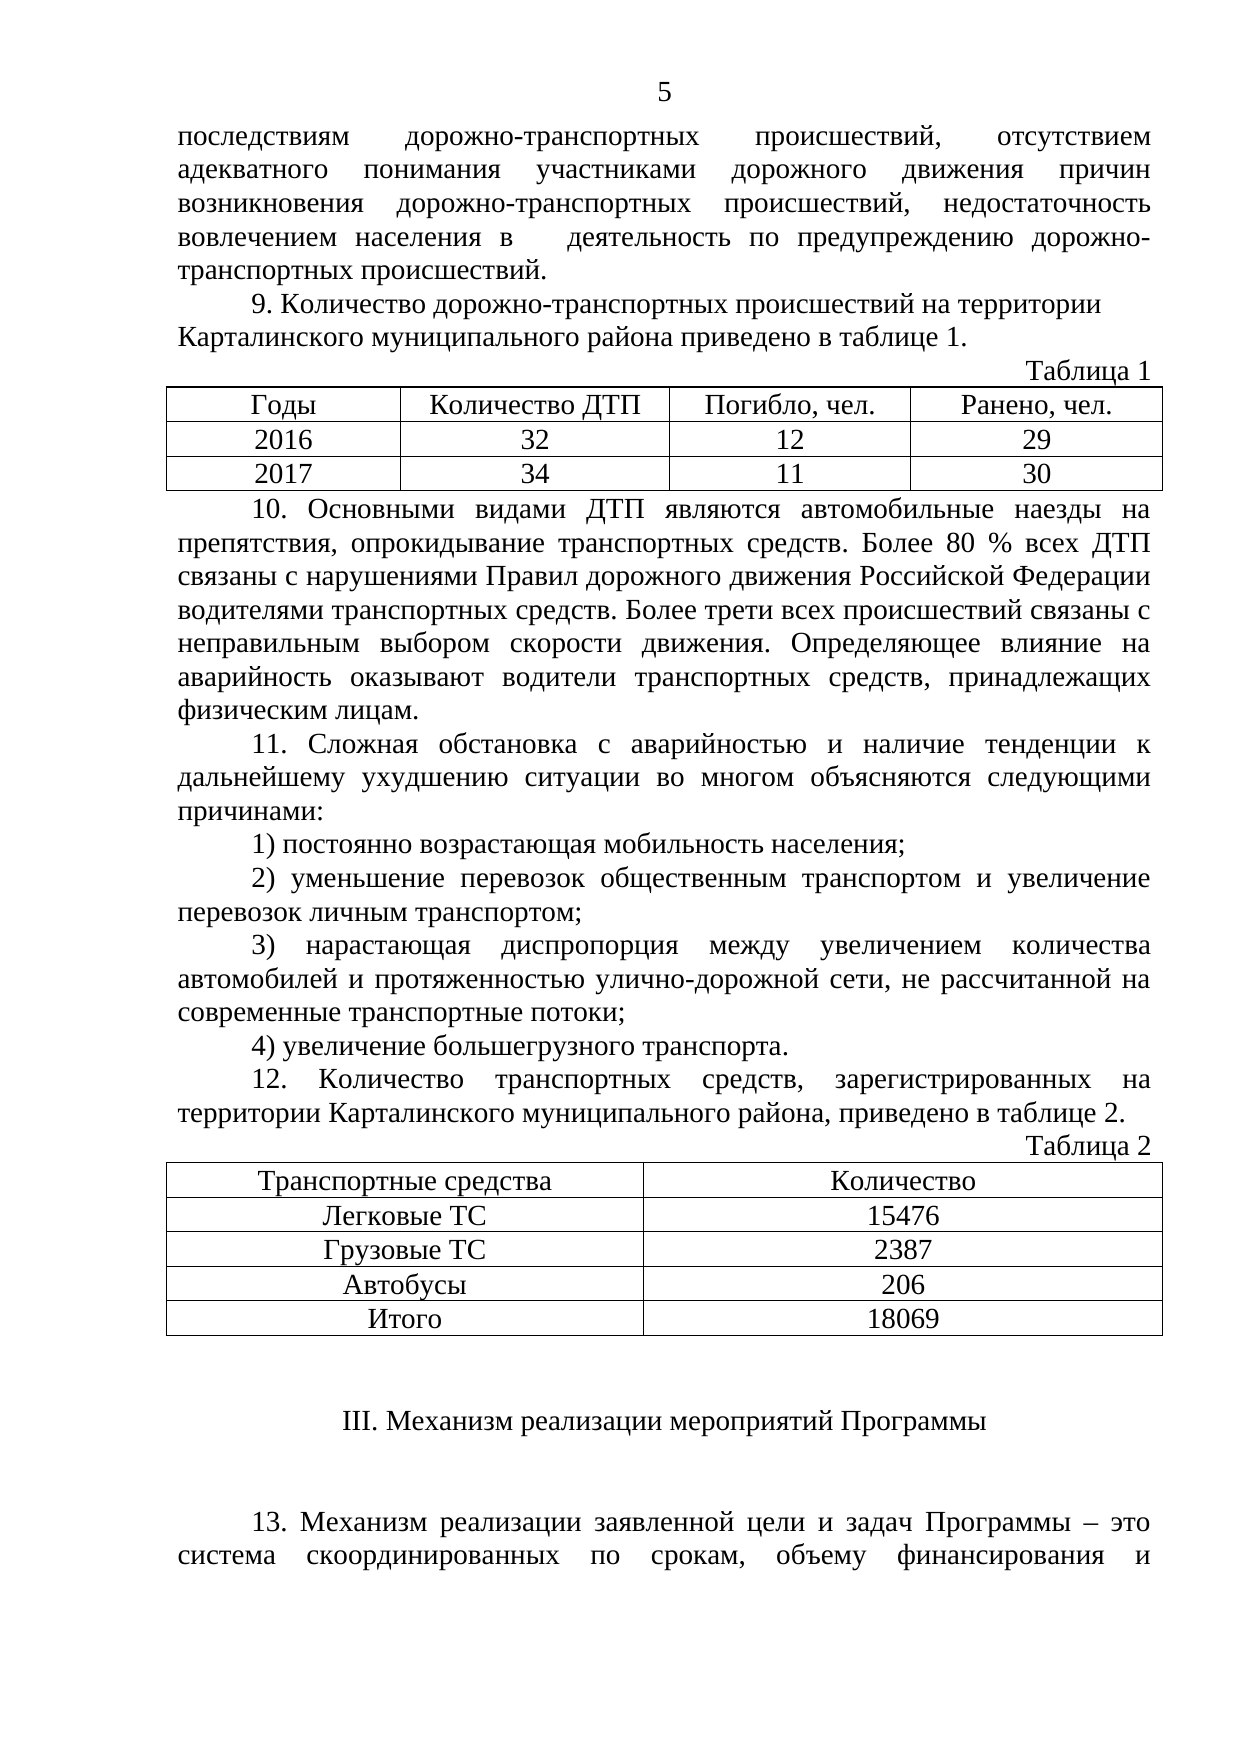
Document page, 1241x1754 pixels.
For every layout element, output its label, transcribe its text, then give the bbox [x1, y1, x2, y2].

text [177, 118, 1152, 286]
text 10. Основными видами ДТП являются автомобильные наезды на препятствия, опрокидывание транспортных средств. Более 80 % всех ДТП связаны с нарушениями Правил дорожного движения Российской Федерации водителями транспортных средств. Более трети всех происшествий связаны с неправильным выбором скорости движения. Определяющее влияние на аварийность оказывают водители транспортных средств, принадлежащих физическим лицам. [177, 491, 1152, 726]
table_header Количество [644, 1163, 1162, 1197]
table_cell 34 [401, 457, 669, 490]
text 12. Количество транспортных средств, зарегистрированных на территории Карталинского муниципального района, приведено в таблице 2. [177, 1061, 1152, 1128]
text 11. Сложная обстановка с аварийностью и наличие тенденции к дальнейшему ухудшению ситуации во многом объясняются следующими причинами: [177, 726, 1152, 827]
text 4) увеличение большегрузного транспорта. [177, 1028, 1152, 1061]
table_cell Автобусы [167, 1267, 643, 1300]
table_cell 18069 [644, 1301, 1162, 1335]
table_header Количество ДТП [401, 388, 669, 421]
table_cell 2017 [167, 457, 400, 490]
table_header Погибло, чел. [670, 388, 910, 421]
text 1) постоянно возрастающая мобильность населения; [177, 827, 1152, 860]
text Карталинского муниципального района приведено в таблице 1. [177, 319, 1152, 353]
table_cell Легковые ТС [167, 1198, 643, 1231]
table_cell 32 [401, 422, 669, 456]
table_header Ранено, чел. [911, 388, 1162, 421]
table_cell Итого [167, 1301, 643, 1335]
text 3) нарастающая диспропорция между увеличением количества автомобилей и протяженностью улично-дорожной сети, не рассчитанной на современные транспортные потоки; [177, 927, 1152, 1028]
text III. Механизм реализации мероприятий Программы [177, 1403, 1152, 1437]
table_header Транспортные средства [167, 1163, 643, 1197]
table_cell 2016 [167, 422, 400, 456]
table_cell 206 [644, 1267, 1162, 1300]
table_cell 29 [911, 422, 1162, 456]
text 9. Количество дорожно-транспортных происшествий на территории [177, 286, 1152, 319]
table_cell 15476 [644, 1198, 1162, 1231]
table_cell 12 [670, 422, 910, 456]
text 2) уменьшение перевозок общественным транспортом и увеличение перевозок личным транспортом; [177, 860, 1152, 927]
text Таблица 2 [177, 1128, 1152, 1162]
table_cell 30 [911, 457, 1162, 490]
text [177, 1504, 1152, 1571]
table_cell 2387 [644, 1232, 1162, 1266]
text Таблица 1 [177, 353, 1152, 386]
table_cell 11 [670, 457, 910, 490]
table_header Годы [167, 388, 400, 421]
table_cell Грузовые ТС [167, 1232, 643, 1266]
